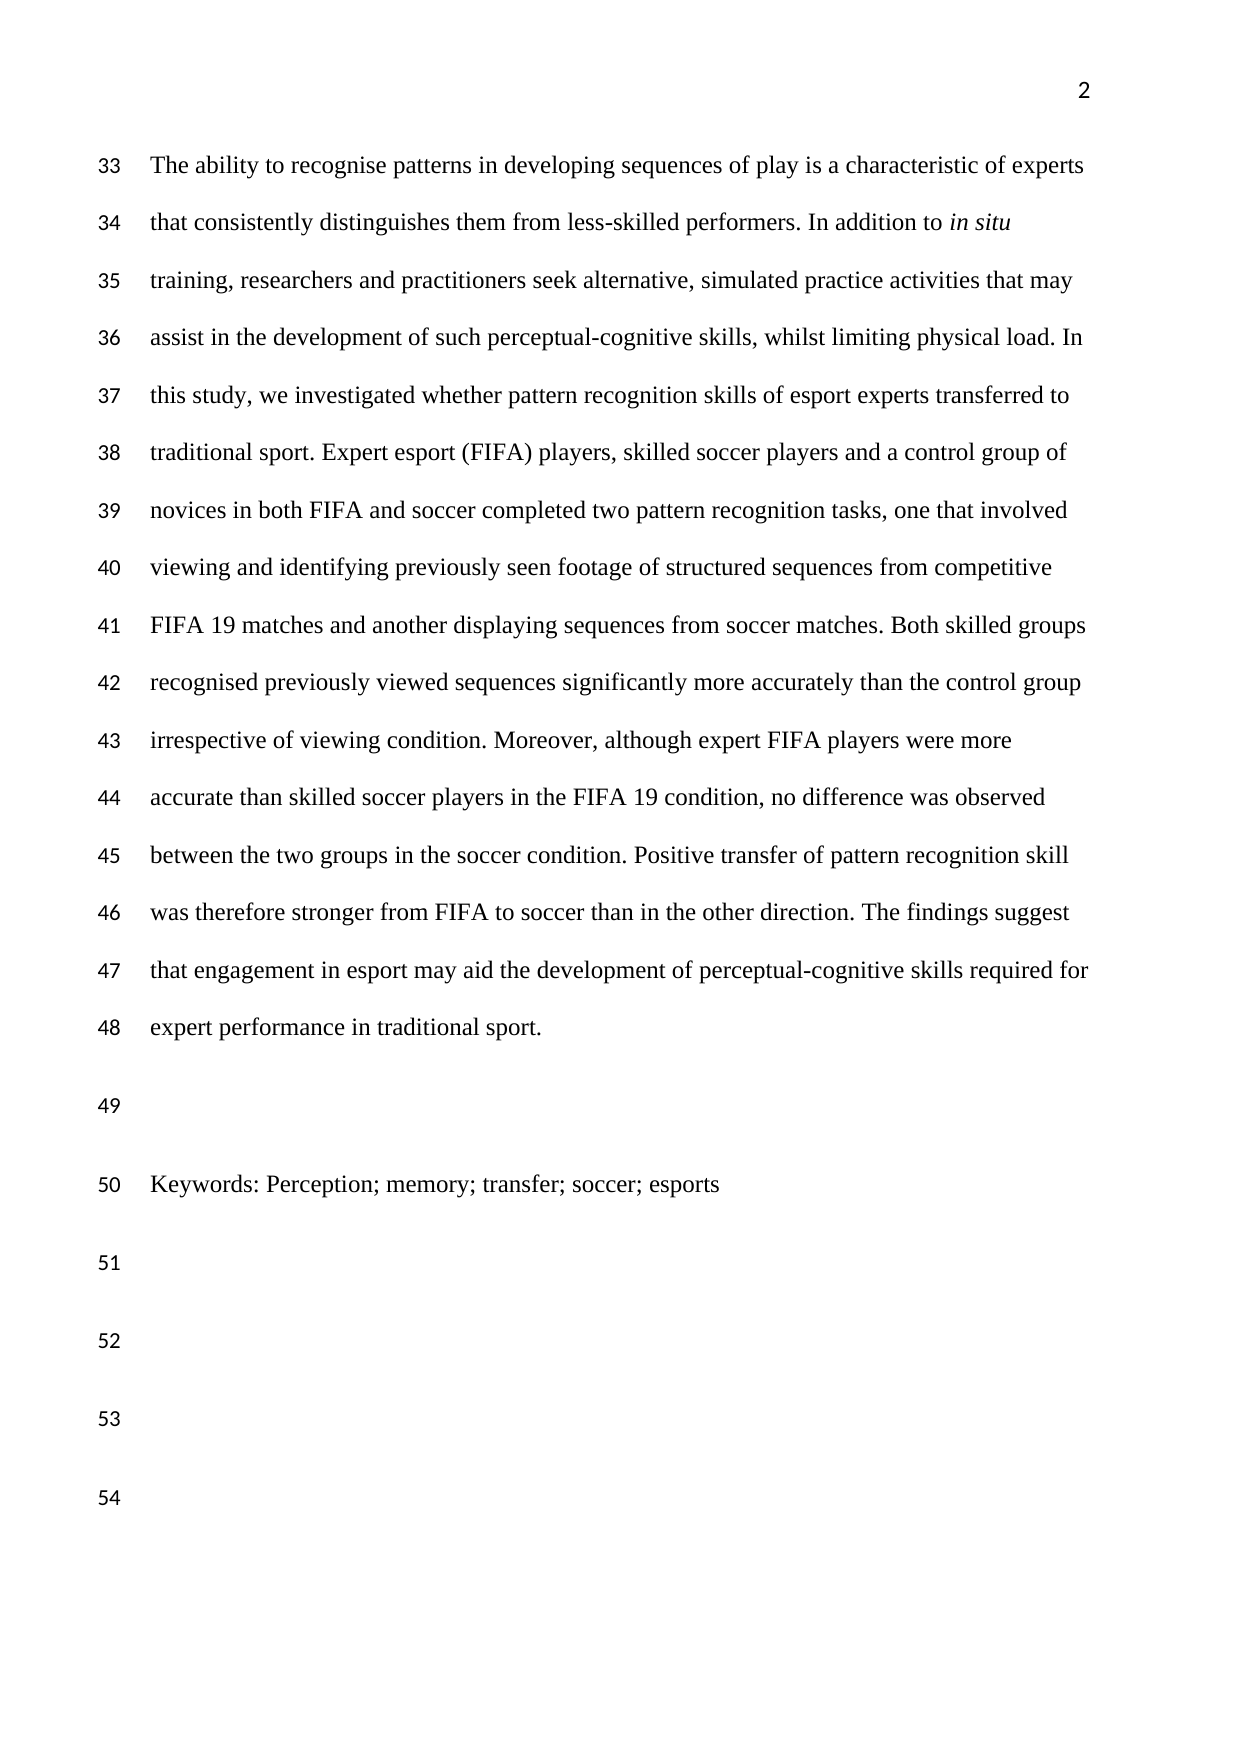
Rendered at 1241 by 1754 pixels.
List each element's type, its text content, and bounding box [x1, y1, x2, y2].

text The ability to recognise patterns in developing sequences of play is a characteristic of experts that consistently distinguishes them from less-skilled performers. In addition to in situ training, researchers and practitioners seek alternative, simulated practice activities that may assist in the development of such perceptual-cognitive skills, whilst limiting physical load. In this study, we investigated whether pattern recognition skills of esport experts transferred to traditional sport. Expert esport (FIFA) players, skilled soccer players and a control group of novices in both FIFA and soccer completed two pattern recognition tasks, one that involved viewing and identifying previously seen footage of structured sequences from competitive FIFA 19 matches and another displaying sequences from soccer matches. Both skilled groups recognised previously viewed sequences significantly more accurately than the control group irrespective of viewing condition. Moreover, although expert FIFA players were more accurate than skilled soccer players in the FIFA 19 condition, no difference was observed between the two groups in the soccer condition. Positive transfer of pattern recognition skill was therefore stronger from FIFA to soccer than in the other direction. The findings suggest that engagement in esport may aid the development of perceptual-cognitive skills required for expert performance in traditional sport. [150, 150, 1090, 1041]
text Keywords: Perception; memory; transfer; soccer; esports [150, 1169, 1090, 1198]
